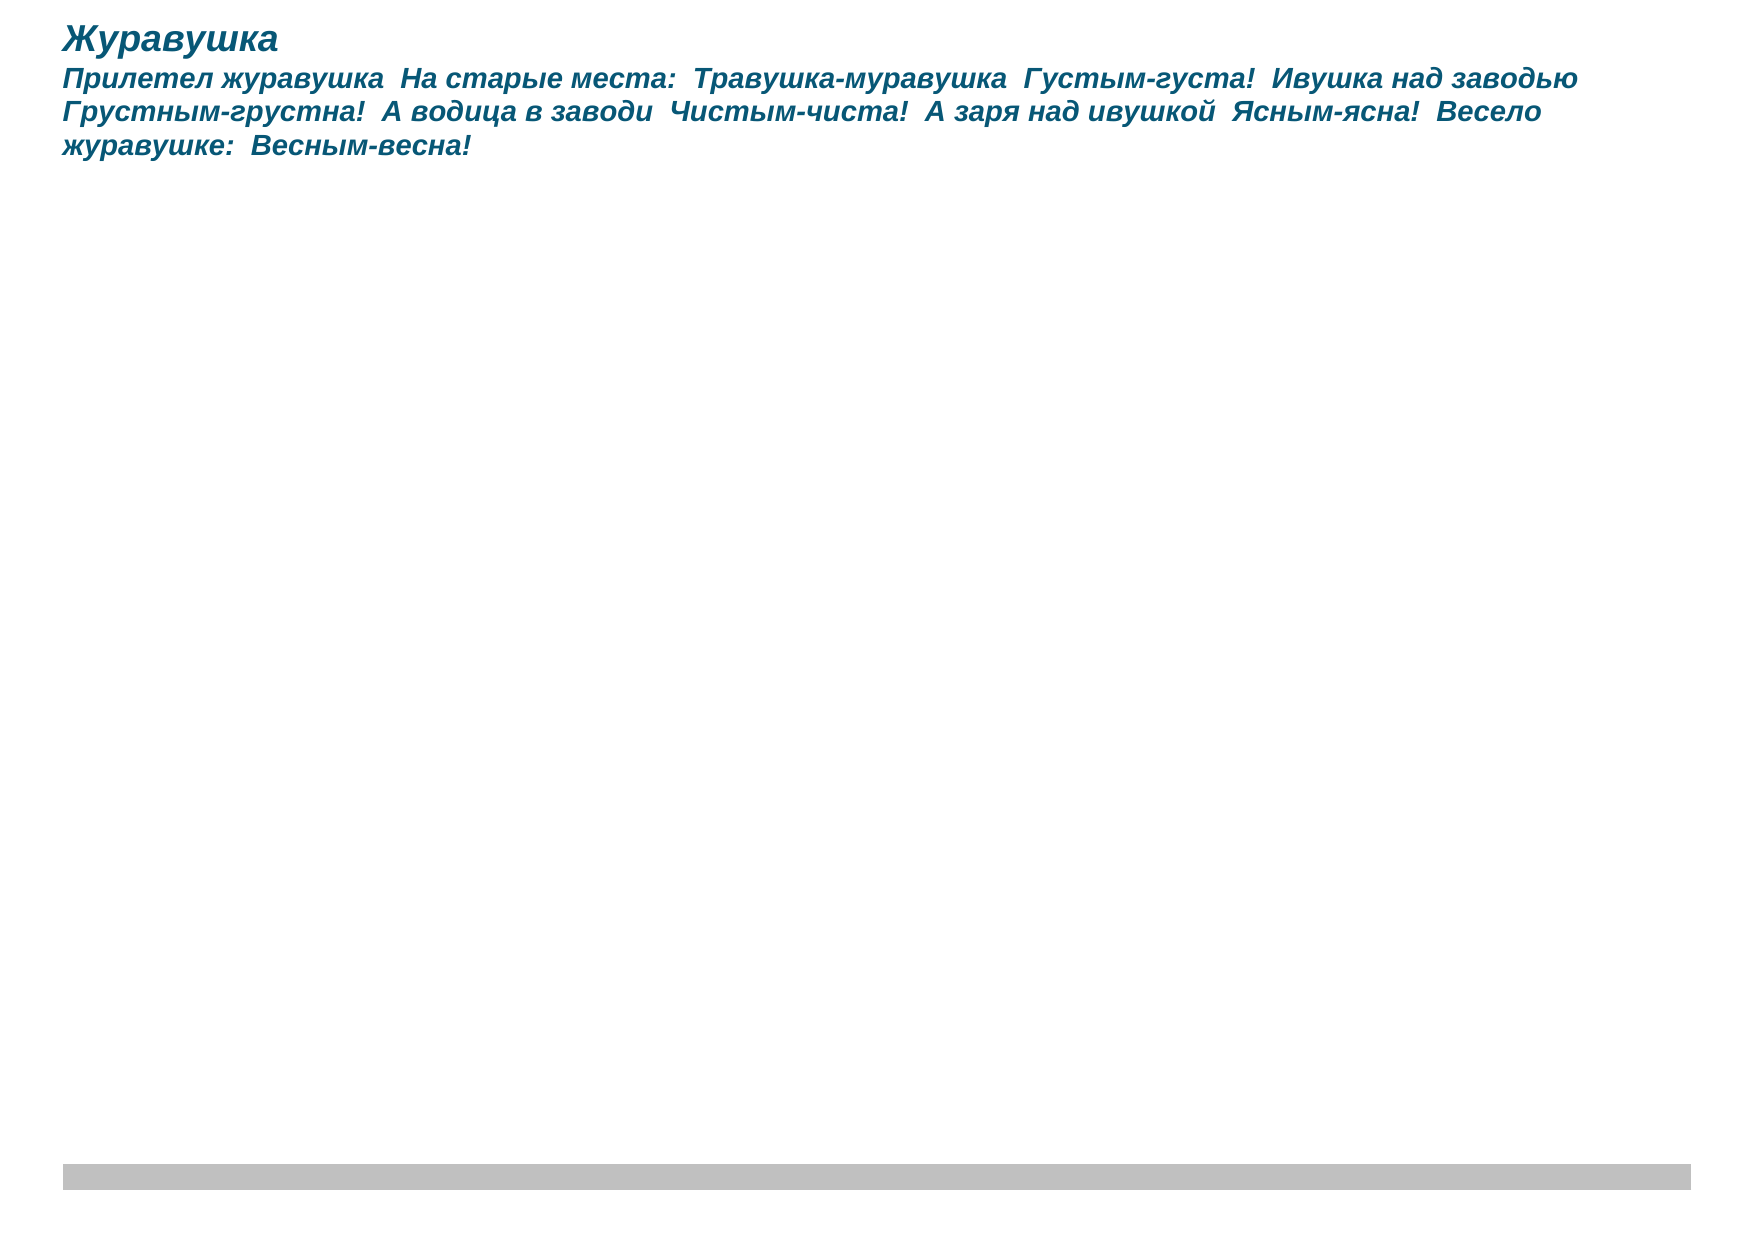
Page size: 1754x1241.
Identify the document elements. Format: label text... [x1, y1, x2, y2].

subtitle Журавушка [62, 17, 1691, 60]
text Прилетел журавушка [62, 61, 1691, 161]
